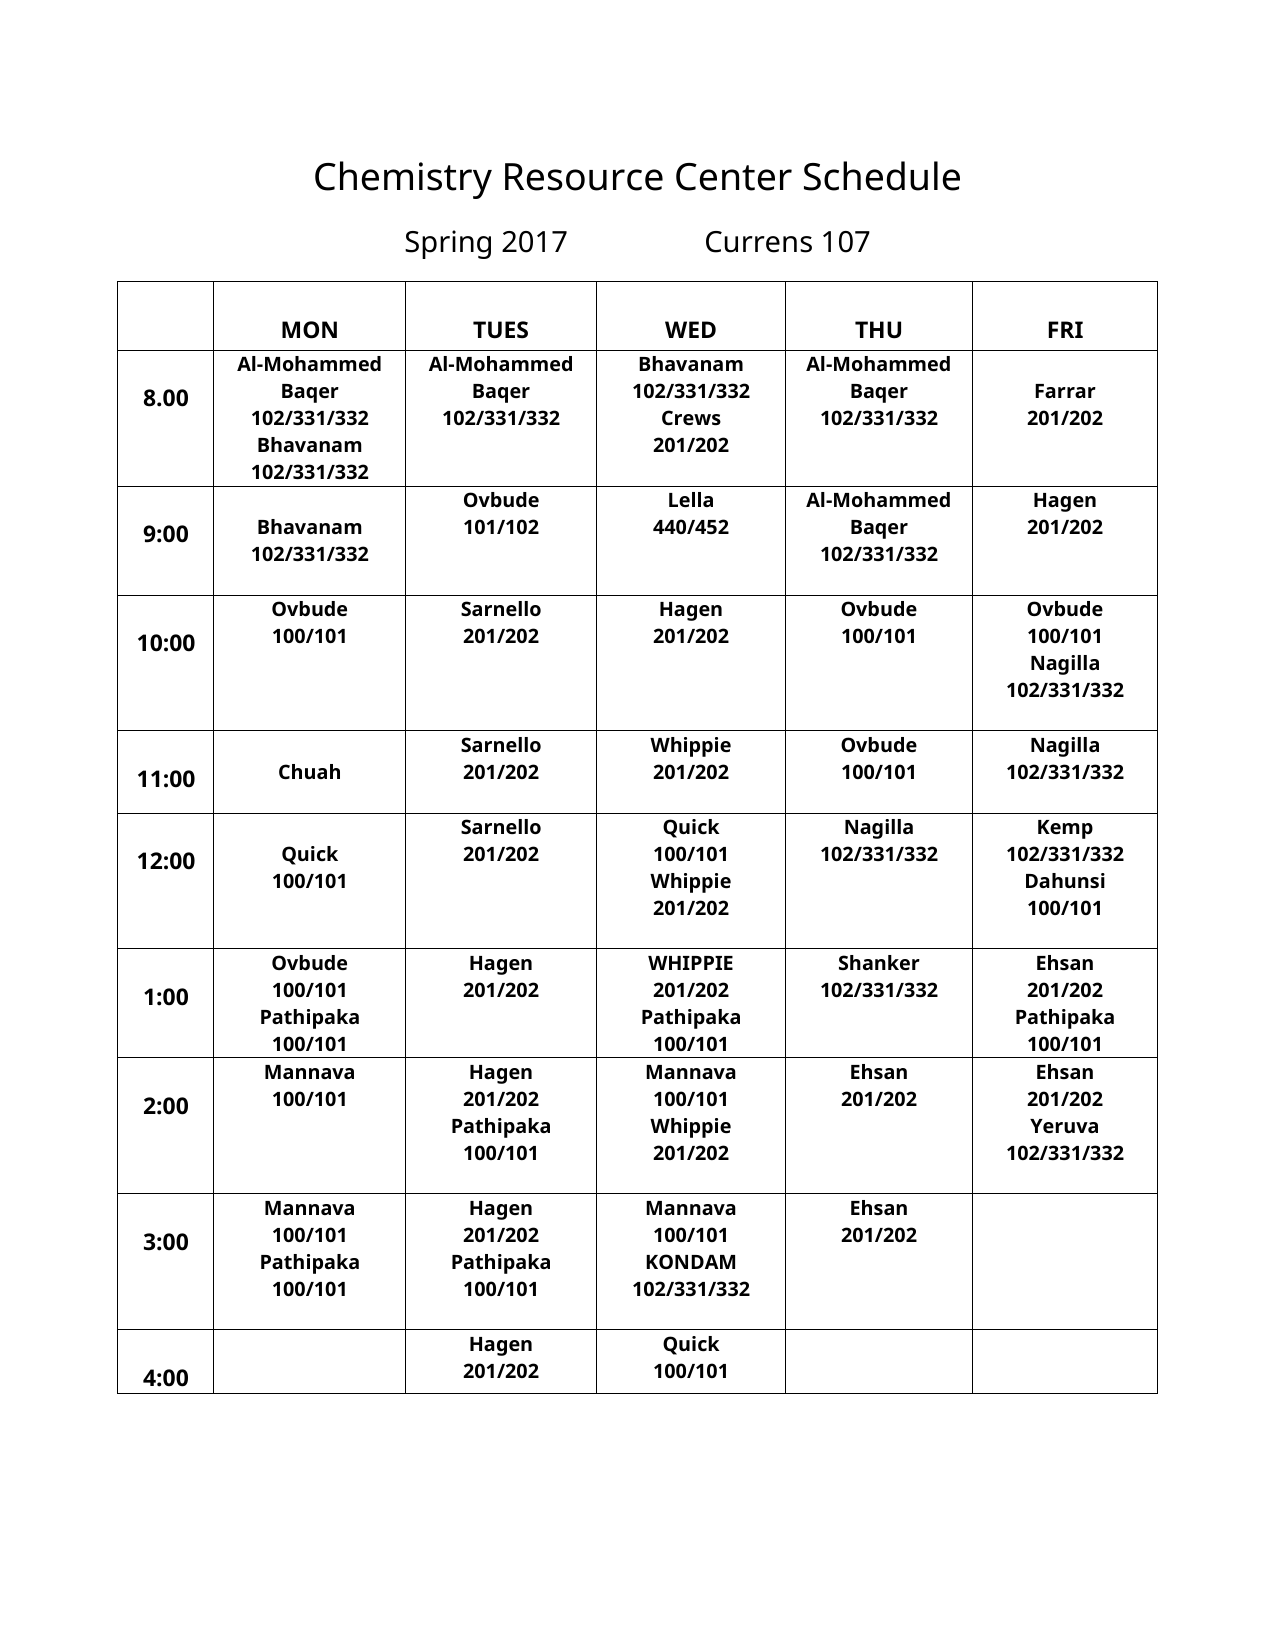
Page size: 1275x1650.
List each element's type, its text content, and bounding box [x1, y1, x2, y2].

table_cell 8.00 [118, 351, 213, 486]
table_cell [214, 1330, 405, 1393]
table_cell Shanker 102/331/332 [786, 949, 972, 1057]
table_cell [973, 1194, 1157, 1329]
table_cell Bhavanam 102/331/332 Crews 201/202 [597, 351, 785, 486]
table_cell Ovbude 100/101 Pathipaka 100/101 [214, 949, 405, 1057]
table_header MON [214, 282, 405, 349]
table_cell Mannava 100/101 Whippie 201/202 [597, 1058, 785, 1193]
table_cell Ehsan 201/202 Yeruva 102/331/332 [973, 1058, 1157, 1193]
table_cell Ovbude 100/101 Nagilla 102/331/332 [973, 596, 1157, 730]
table_cell Ehsan 201/202 [786, 1194, 972, 1329]
table_cell Ovbude 100/101 [786, 596, 972, 730]
table_header THU [786, 282, 972, 349]
table_cell Al-Mohammed Baqer 102/331/332 [406, 351, 596, 486]
table_cell Lella 440/452 [597, 487, 785, 594]
table_cell 10:00 [118, 596, 213, 730]
table_cell Hagen 201/202 Pathipaka 100/101 [406, 1058, 596, 1193]
table_cell Al-Mohammed Baqer 102/331/332 [786, 351, 972, 486]
table_cell Al-Mohammed Baqer 102/331/332 [786, 487, 972, 594]
table_cell Hagen 201/202 Pathipaka 100/101 [406, 1194, 596, 1329]
table_header WED [597, 282, 785, 349]
table_cell 1:00 [118, 949, 213, 1057]
table_cell 4:00 [118, 1330, 213, 1393]
table_cell Quick 100/101 Whippie 201/202 [597, 814, 785, 948]
table_cell Ehsan 201/202 [786, 1058, 972, 1193]
table_cell Hagen 201/202 [406, 949, 596, 1057]
table_cell Sarnello 201/202 [406, 814, 596, 948]
table_cell Mannava 100/101 [214, 1058, 405, 1193]
table_cell Hagen 201/202 [973, 487, 1157, 594]
table_cell 12:00 [118, 814, 213, 948]
table_cell Chuah [214, 731, 405, 812]
table_header TUES [406, 282, 596, 349]
table_cell Ovbude 100/101 [214, 596, 405, 730]
table_header [118, 282, 213, 349]
table_cell Ovbude 100/101 [786, 731, 972, 812]
table_cell 9:00 [118, 487, 213, 594]
table_cell Nagilla 102/331/332 [973, 731, 1157, 812]
table_cell [786, 1330, 972, 1393]
table_cell Whippie 201/202 [597, 731, 785, 812]
table_cell Al-Mohammed Baqer 102/331/332 Bhavanam 102/331/332 [214, 351, 405, 486]
table_cell Hagen 201/202 [597, 596, 785, 730]
title Chemistry Resource Center Schedule [150, 150, 1125, 201]
table_cell WHIPPIE 201/202 Pathipaka 100/101 [597, 949, 785, 1057]
table_cell Bhavanam 102/331/332 [214, 487, 405, 594]
subtitle Spring 2017 Currens 107 [150, 222, 1125, 261]
table_cell Hagen 201/202 [406, 1330, 596, 1393]
table_cell Farrar 201/202 [973, 351, 1157, 486]
table_cell 11:00 [118, 731, 213, 812]
table_cell Quick 100/101 [214, 814, 405, 948]
table_cell Sarnello 201/202 [406, 731, 596, 812]
table_cell 3:00 [118, 1194, 213, 1329]
table_cell [973, 1330, 1157, 1393]
table_cell Mannava 100/101 Pathipaka 100/101 [214, 1194, 405, 1329]
table_cell Nagilla 102/331/332 [786, 814, 972, 948]
table_cell Mannava 100/101 KONDAM 102/331/332 [597, 1194, 785, 1329]
table_cell Ovbude 101/102 [406, 487, 596, 594]
table_cell Kemp 102/331/332 Dahunsi 100/101 [973, 814, 1157, 948]
table_cell Sarnello 201/202 [406, 596, 596, 730]
table_header FRI [973, 282, 1157, 349]
table_cell Ehsan 201/202 Pathipaka 100/101 [973, 949, 1157, 1057]
table_cell 2:00 [118, 1058, 213, 1193]
table_cell Quick 100/101 [597, 1330, 785, 1393]
